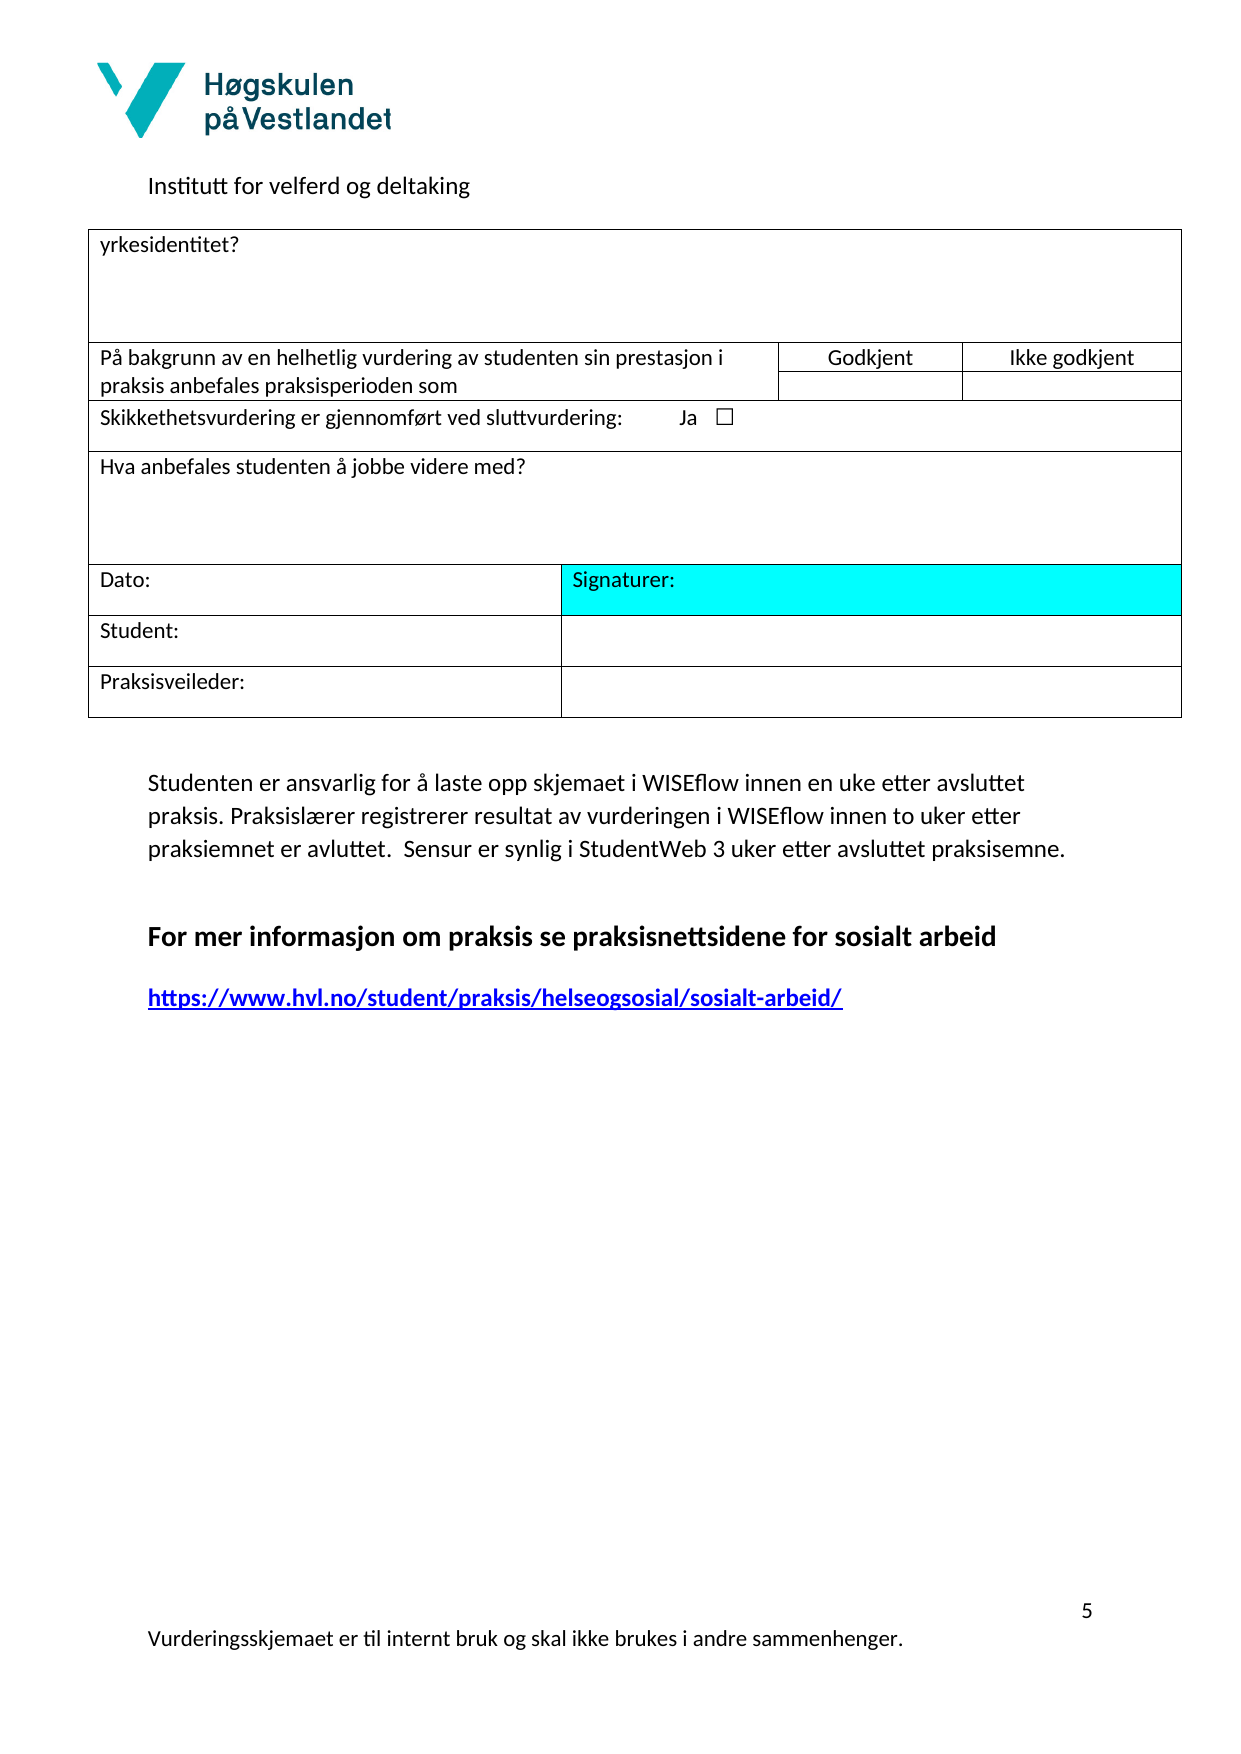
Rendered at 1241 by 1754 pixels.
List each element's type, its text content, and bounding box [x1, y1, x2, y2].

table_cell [89, 230, 1181, 342]
table_cell [963, 372, 1181, 400]
text For mer informasjon om praksis se praksisnettsidene for sosialt arbeid [148, 918, 1093, 954]
table_cell Skikkethetsvurdering er gjennomført ved sluttvurdering: Ja [89, 401, 1181, 451]
table_cell [562, 667, 1181, 717]
table_cell Praksisveileder: [89, 667, 561, 717]
text Studenten er ansvarlig for å laste opp skjemaet i WISEflow innen en uke etter avsluttet praksis. Praksislærer registrerer resultat av vurderingen i WISEflow innen to uker etter praksiemnet er avluttet. Sensur er synlig i StudentWeb 3 uker etter avsluttet praksisemne. [148, 767, 1093, 864]
table_cell Godkjent [779, 343, 962, 371]
text https://www.hvl.no/student/praksis/helseogsosial/sosialt-arbeid/ [148, 982, 1093, 1013]
table_cell [562, 616, 1181, 666]
table_cell På bakgrunn av en helhetlig vurdering av studenten sin prestasjon i praksis anbefales praksisperioden som [89, 343, 778, 400]
table_cell Ikke godkjent [963, 343, 1181, 371]
table_cell Signaturer: [562, 565, 1181, 615]
table_cell Student: [89, 616, 561, 666]
table_cell [779, 372, 962, 400]
table_cell Hva anbefales studenten å jobbe videre med? [89, 452, 1181, 564]
table_cell Dato: [89, 565, 561, 615]
picture [96, 62, 391, 138]
